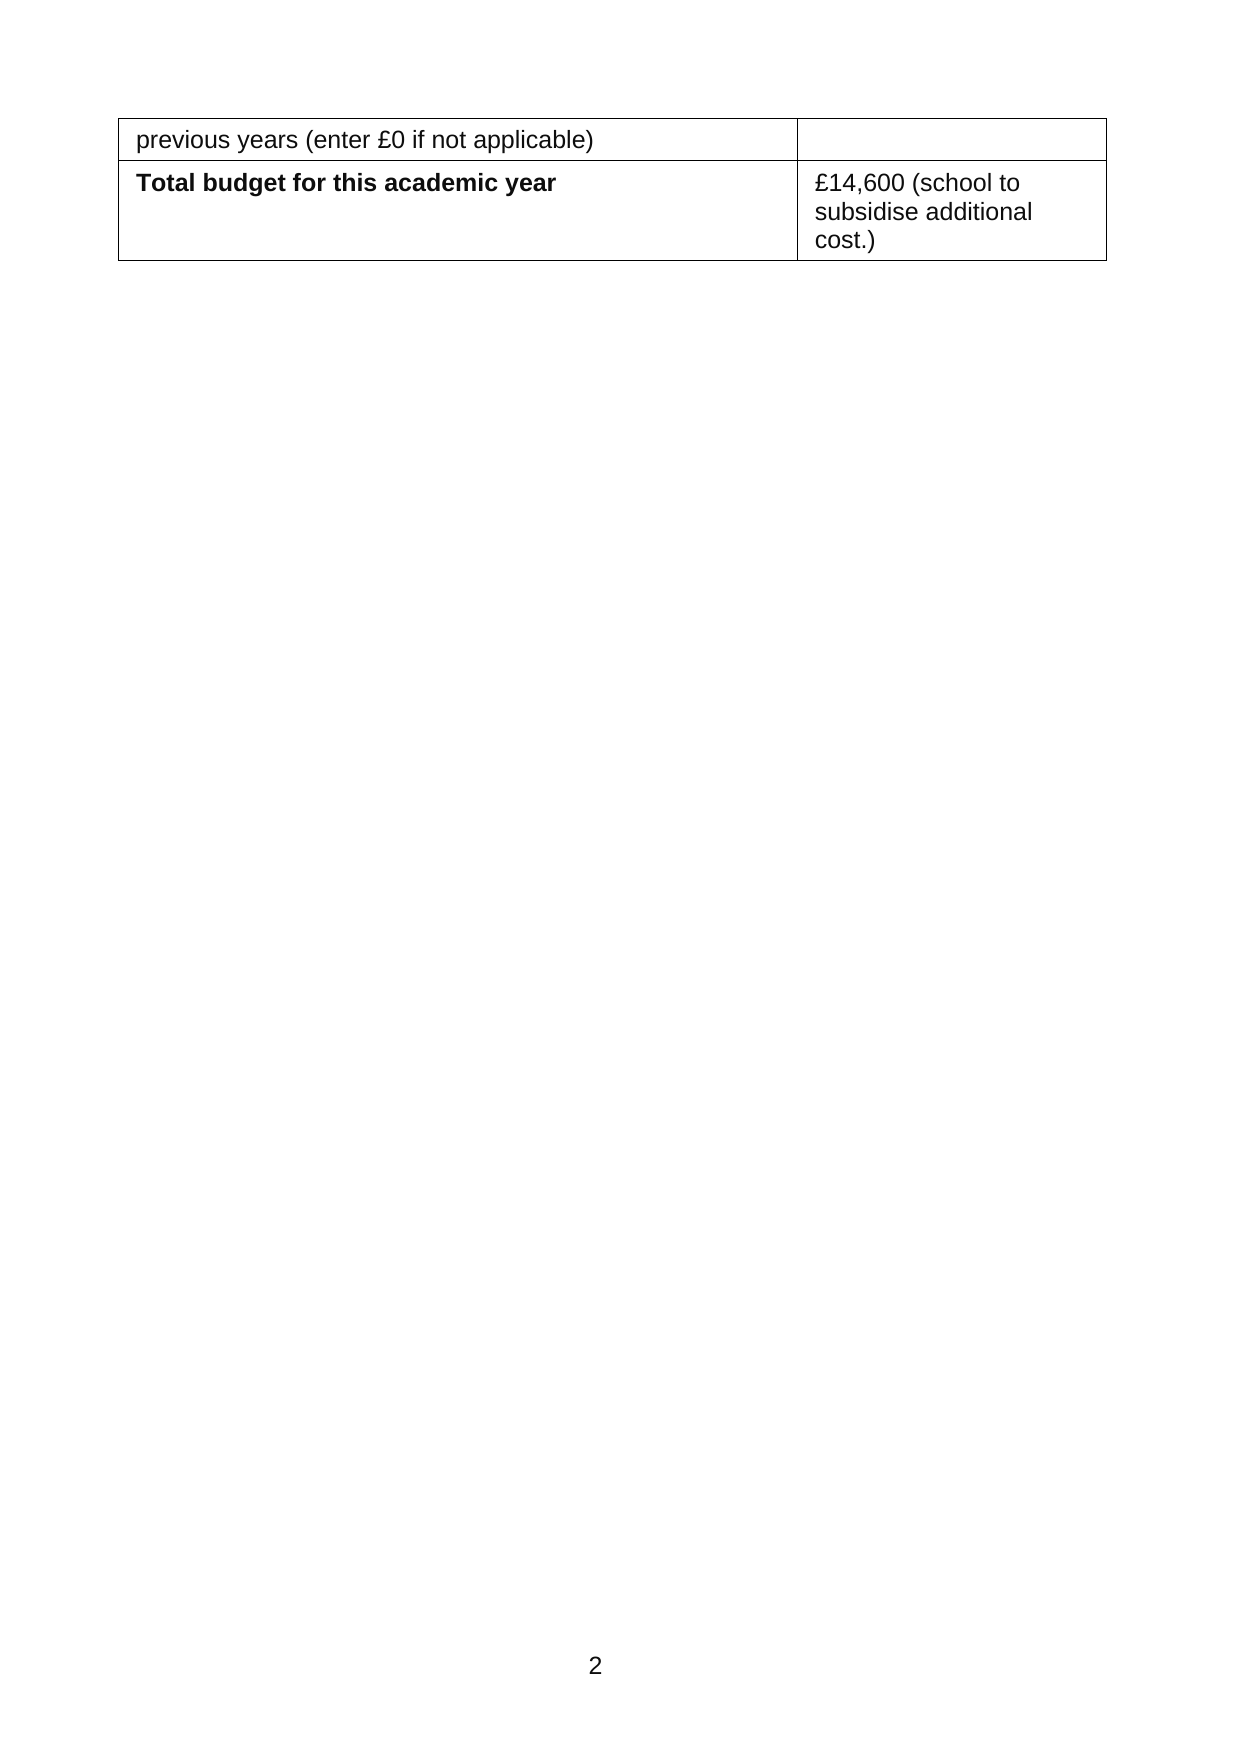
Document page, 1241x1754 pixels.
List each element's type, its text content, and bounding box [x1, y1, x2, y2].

table_cell Total budget for this academic year [119, 161, 797, 260]
table_cell £0 [798, 119, 1106, 160]
table_cell £14,600 (school to subsidise additional cost.) [798, 161, 1106, 260]
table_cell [119, 119, 797, 160]
